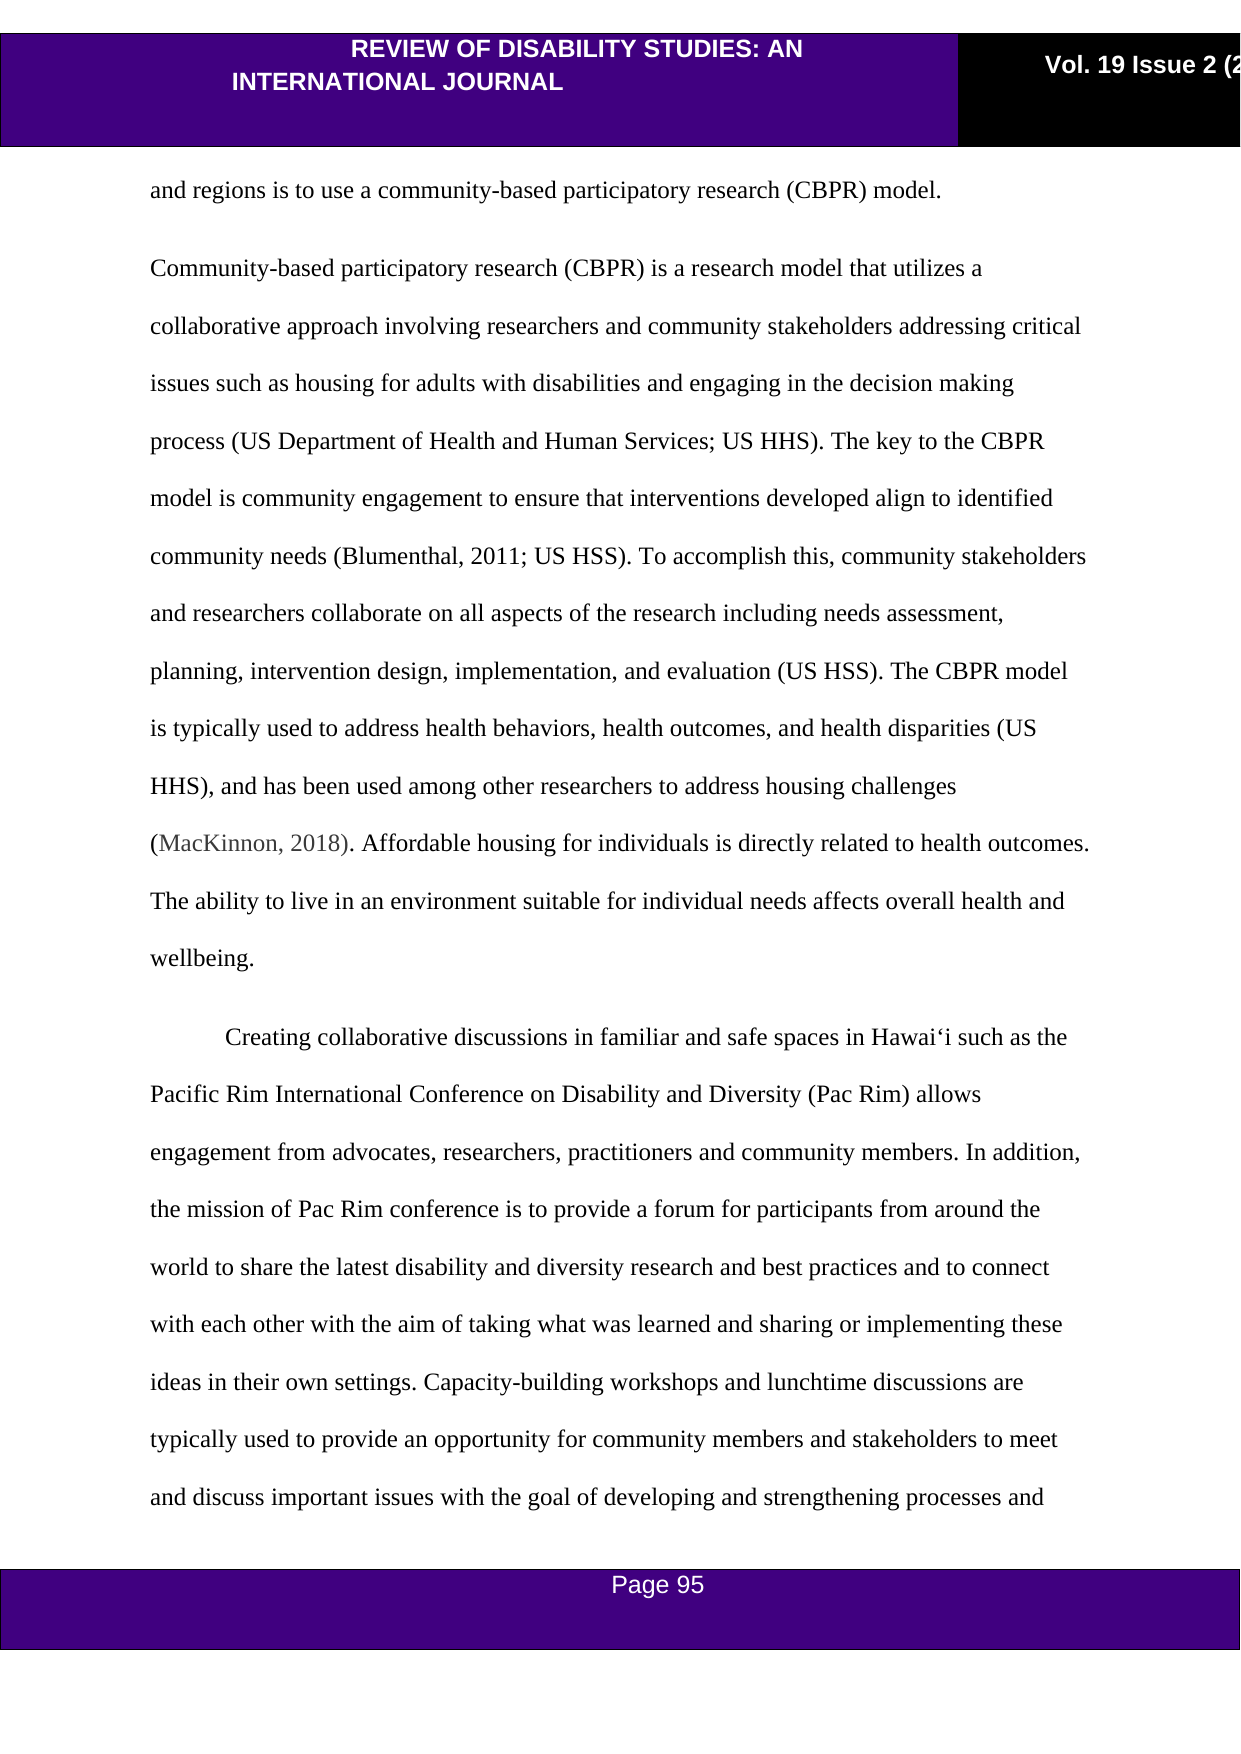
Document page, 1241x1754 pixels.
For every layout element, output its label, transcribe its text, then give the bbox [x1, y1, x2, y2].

text Community-based participatory research (CBPR) is a research model that utilizes a collaborative approach involving researchers and community stakeholders addressing critical issues such as housing for adults with disabilities and engaging in the decision making process (US Department of Health and Human Services; US HHS). The key to the CBPR model is community engagement to ensure that interventions developed align to identified community needs (Blumenthal, 2011; US HSS). To accomplish this, community stakeholders and researchers collaborate on all aspects of the research including needs assessment, planning, intervention design, implementation, and evaluation (US HSS). The CBPR model is typically used to address health behaviors, health outcomes, and health disparities (US HHS), and has been used among other researchers to address housing challenges (MacKinnon, 2018). Affordable housing for individuals is directly related to health outcomes. The ability to live in an environment suitable for individual needs affects overall health and wellbeing. [150, 253, 1090, 972]
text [150, 175, 1090, 204]
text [150, 1022, 1090, 1511]
